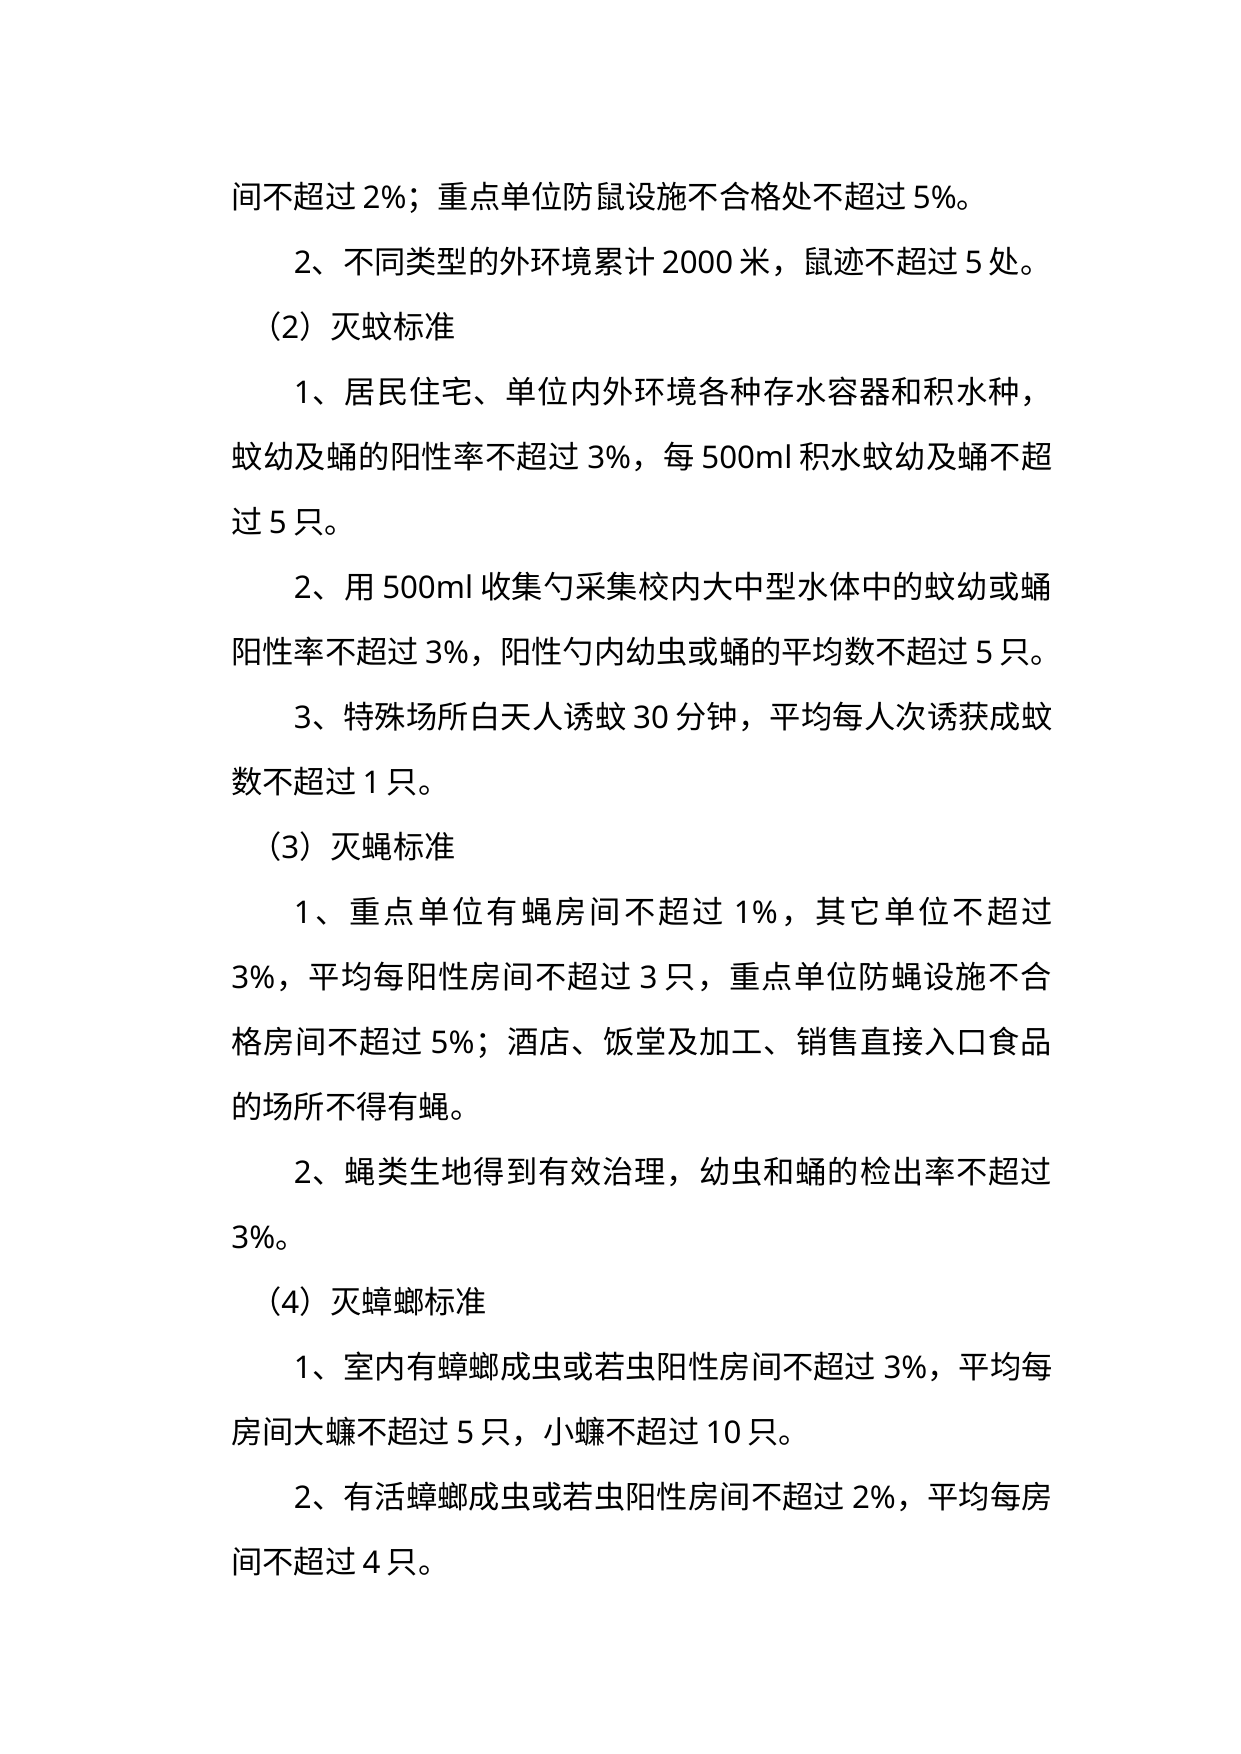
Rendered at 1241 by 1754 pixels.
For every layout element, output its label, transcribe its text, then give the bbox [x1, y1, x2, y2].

text （4）灭蟑螂标准 [187, 1267, 1053, 1332]
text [231, 162, 1053, 227]
text 2、有活蟑螂成虫或若虫阳性房间不超过2%，平均每房间不超过4只。 [231, 1462, 1053, 1592]
text 1、室内有蟑螂成虫或若虫阳性房间不超过3%，平均每房间大蠊不超过5只，小蠊不超过10只。 [231, 1332, 1053, 1462]
text 2、不同类型的外环境累计2000米，鼠迹不超过5处。 [231, 227, 1053, 292]
text （3）灭蝇标准 [187, 812, 1053, 877]
text 1、居民住宅、单位内外环境各种存水容器和积水种，蚊幼及蛹的阳性率不超过3%，每500ml积水蚊幼及蛹不超过5只。 [231, 357, 1053, 552]
text 2、用500ml收集勺采集校内大中型水体中的蚊幼或蛹阳性率不超过3%，阳性勺内幼虫或蛹的平均数不超过5只。 [231, 552, 1053, 682]
text （2）灭蚊标准 [187, 292, 1053, 357]
text 1、重点单位有蝇房间不超过1%，其它单位不超过3%，平均每阳性房间不超过3只，重点单位防蝇设施不合格房间不超过5%；酒店、饭堂及加工、销售直接入口食品的场所不得有蝇。 [231, 877, 1053, 1137]
text 3、特殊场所白天人诱蚊30分钟，平均每人次诱获成蚊数不超过1只。 [231, 682, 1053, 812]
text 2、蝇类生地得到有效治理，幼虫和蛹的检出率不超过3%。 [231, 1137, 1053, 1267]
